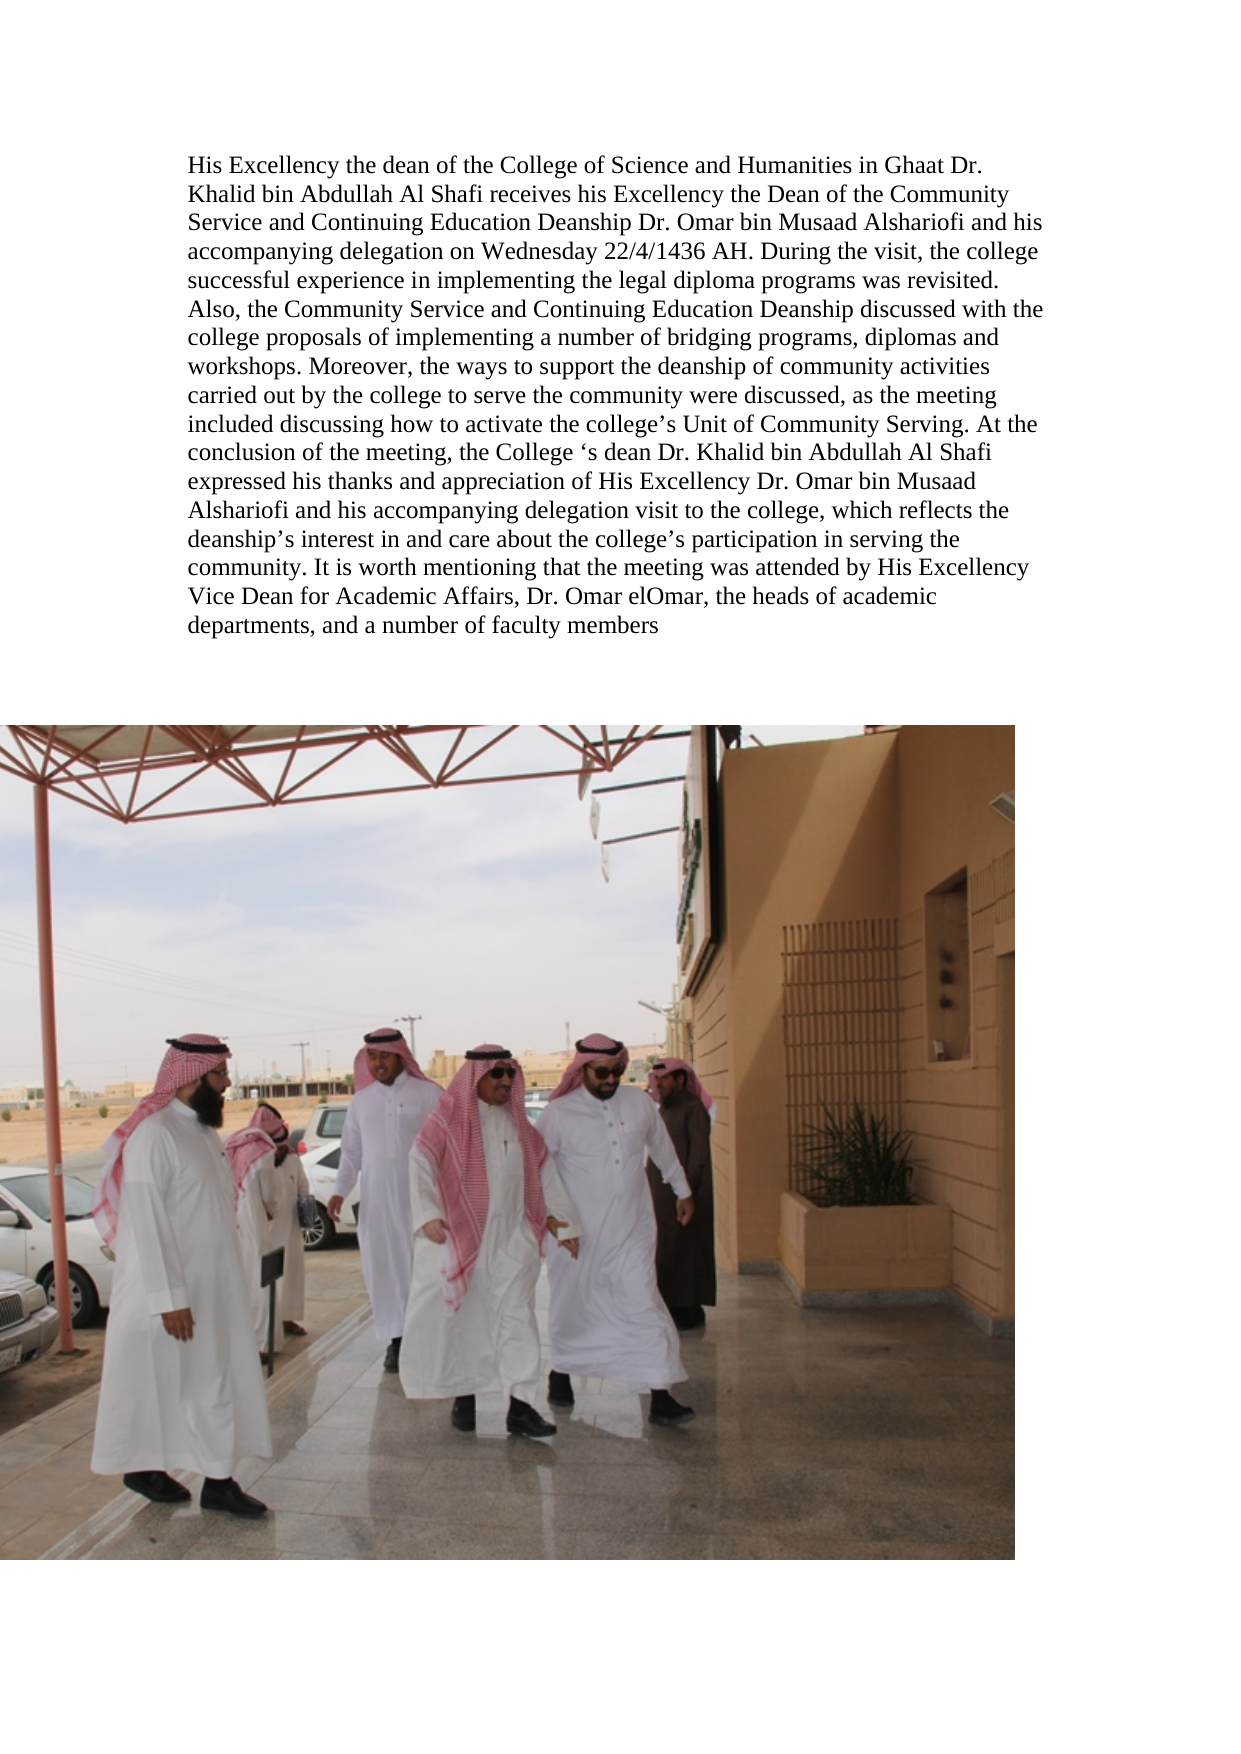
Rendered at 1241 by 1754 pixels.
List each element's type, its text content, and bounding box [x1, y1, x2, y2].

text His Excellency the dean of the College of Science and Humanities in Ghaat Dr. Khalid bin Abdullah Al Shafi receives his Excellency the Dean of the Community Service and Continuing Education Deanship Dr. Omar bin Musaad Alshariofi and his accompanying delegation on Wednesday 22/4/1436 AH. During the visit, the college successful experience in implementing the legal diploma programs was revisited. Also, the Community Service and Continuing Education Deanship discussed with the college proposals of implementing a number of bridging programs, diplomas and workshops. Moreover, the ways to support the deanship of community activities carried out by the college to serve the community were discussed, as the meeting included discussing how to activate the college’s Unit of Community Serving. At the conclusion of the meeting, the College ‘s dean Dr. Khalid bin Abdullah Al Shafi expressed his thanks and appreciation of His Excellency Dr. Omar bin Musaad Alshariofi and his accompanying delegation visit to the college, which reflects the deanship’s interest in and care about the college’s participation in serving the community. It is worth mentioning that the meeting was attended by His Excellency Vice Dean for Academic Affairs, Dr. Omar elOmar, the heads of academic departments, and a number of faculty members [187, 150, 1053, 639]
picture [0, 725, 1015, 1560]
